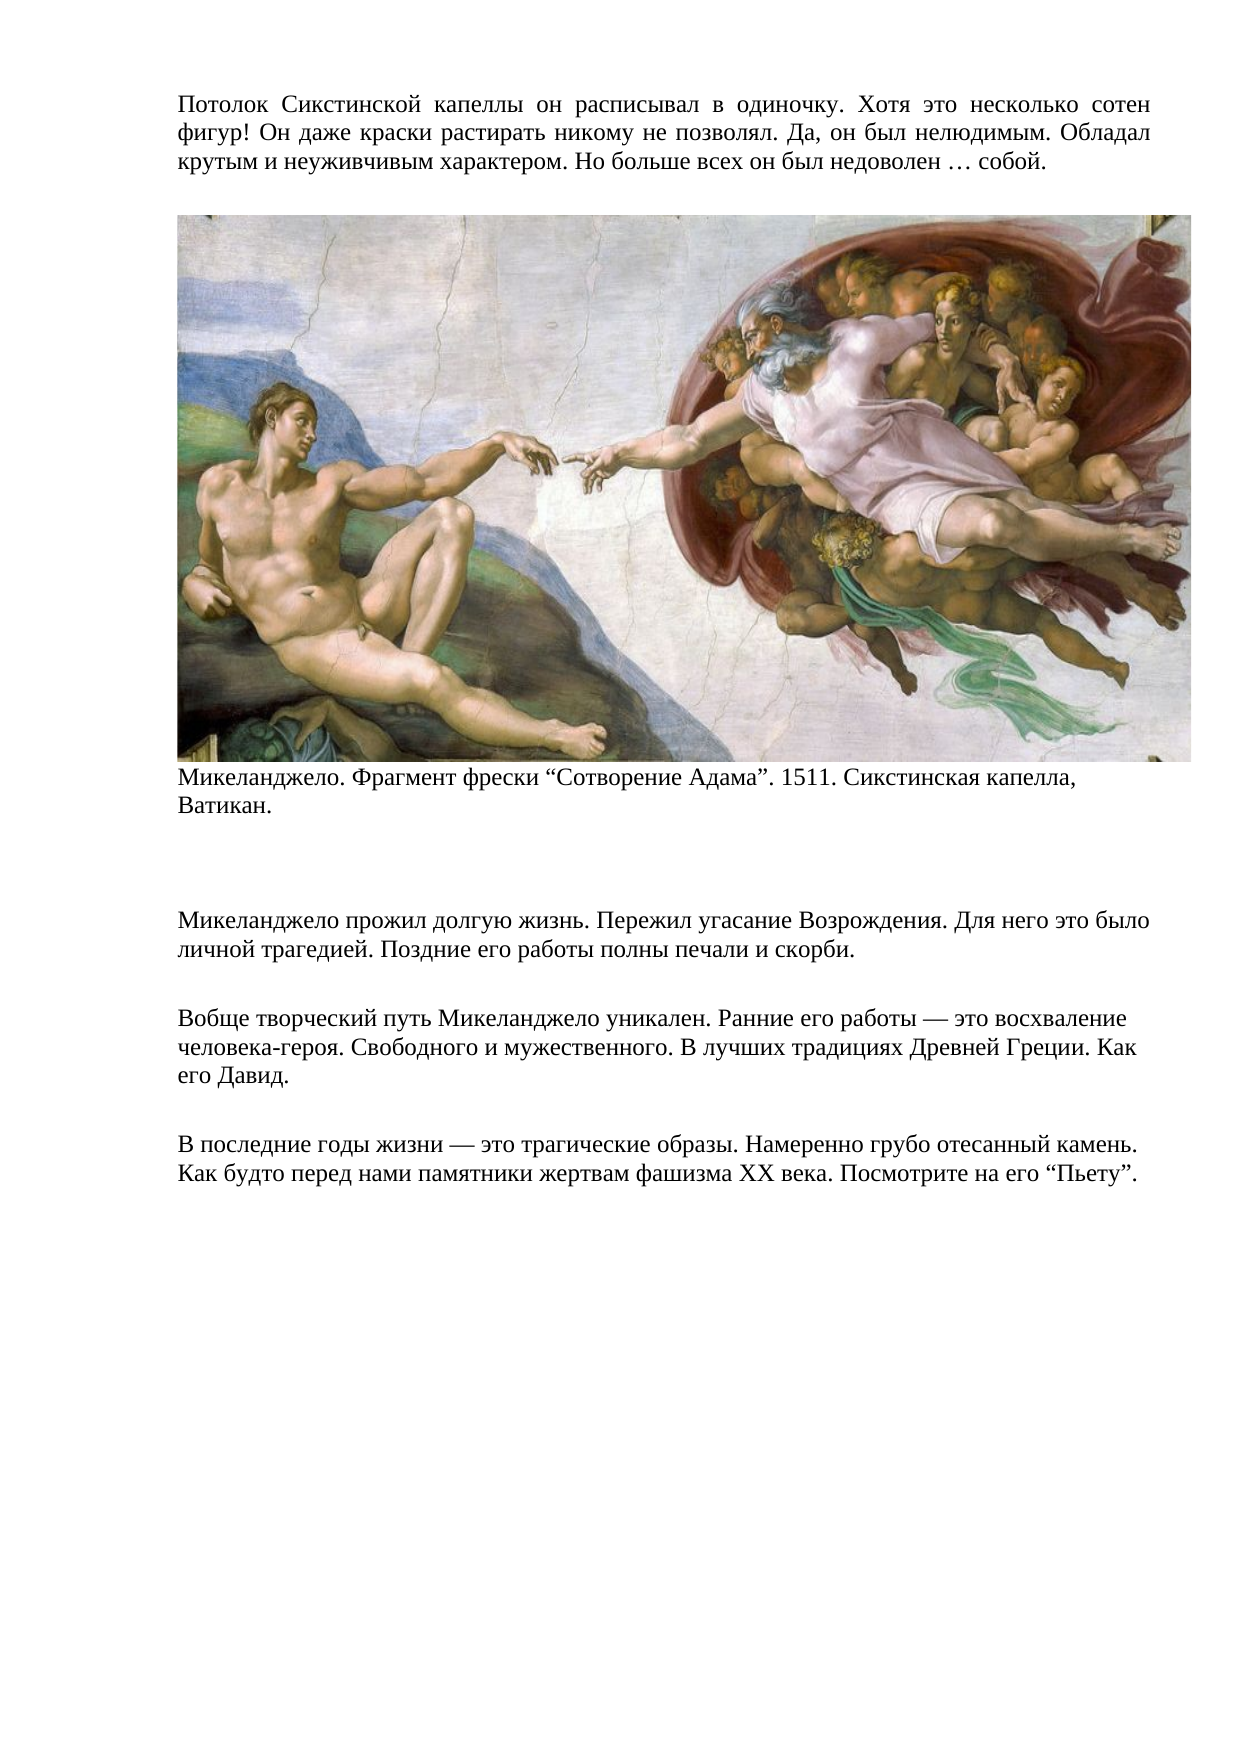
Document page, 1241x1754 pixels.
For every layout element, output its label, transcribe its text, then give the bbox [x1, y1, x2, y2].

text Вобще творческий путь Микеланджело уникален. Ранние его работы — это восхваление человека-героя. Свободного и мужественного. В лучших традициях Древней Греции. Как его Давид. [177, 1003, 1152, 1089]
text Микеланджело прожил долгую жизнь. Пережил угасание Возрождения. Для него это было личной трагедией. Поздние его работы полны печали и скорби. [177, 906, 1152, 963]
text Потолок Сикстинской капеллы он расписывал в одиночку. Хотя это несколько сотен фигур! Он даже краски растирать никому не позволял. Да, он был нелюдимым. Обладал крутым и неуживчивым характером. Но больше всех он был недоволен … собой. [177, 89, 1152, 175]
picture [177, 215, 1192, 762]
text В последние годы жизни — это трагические образы. Намеренно грубо отесанный камень. Как будто перед нами памятники жертвам фашизма XX века. Посмотрите на его “Пьету”. [177, 1129, 1152, 1187]
text Микеланджело. Фрагмент фрески “Сотворение Адама”. 1511. Сикстинская капелла, Ватикан. [177, 762, 1152, 819]
